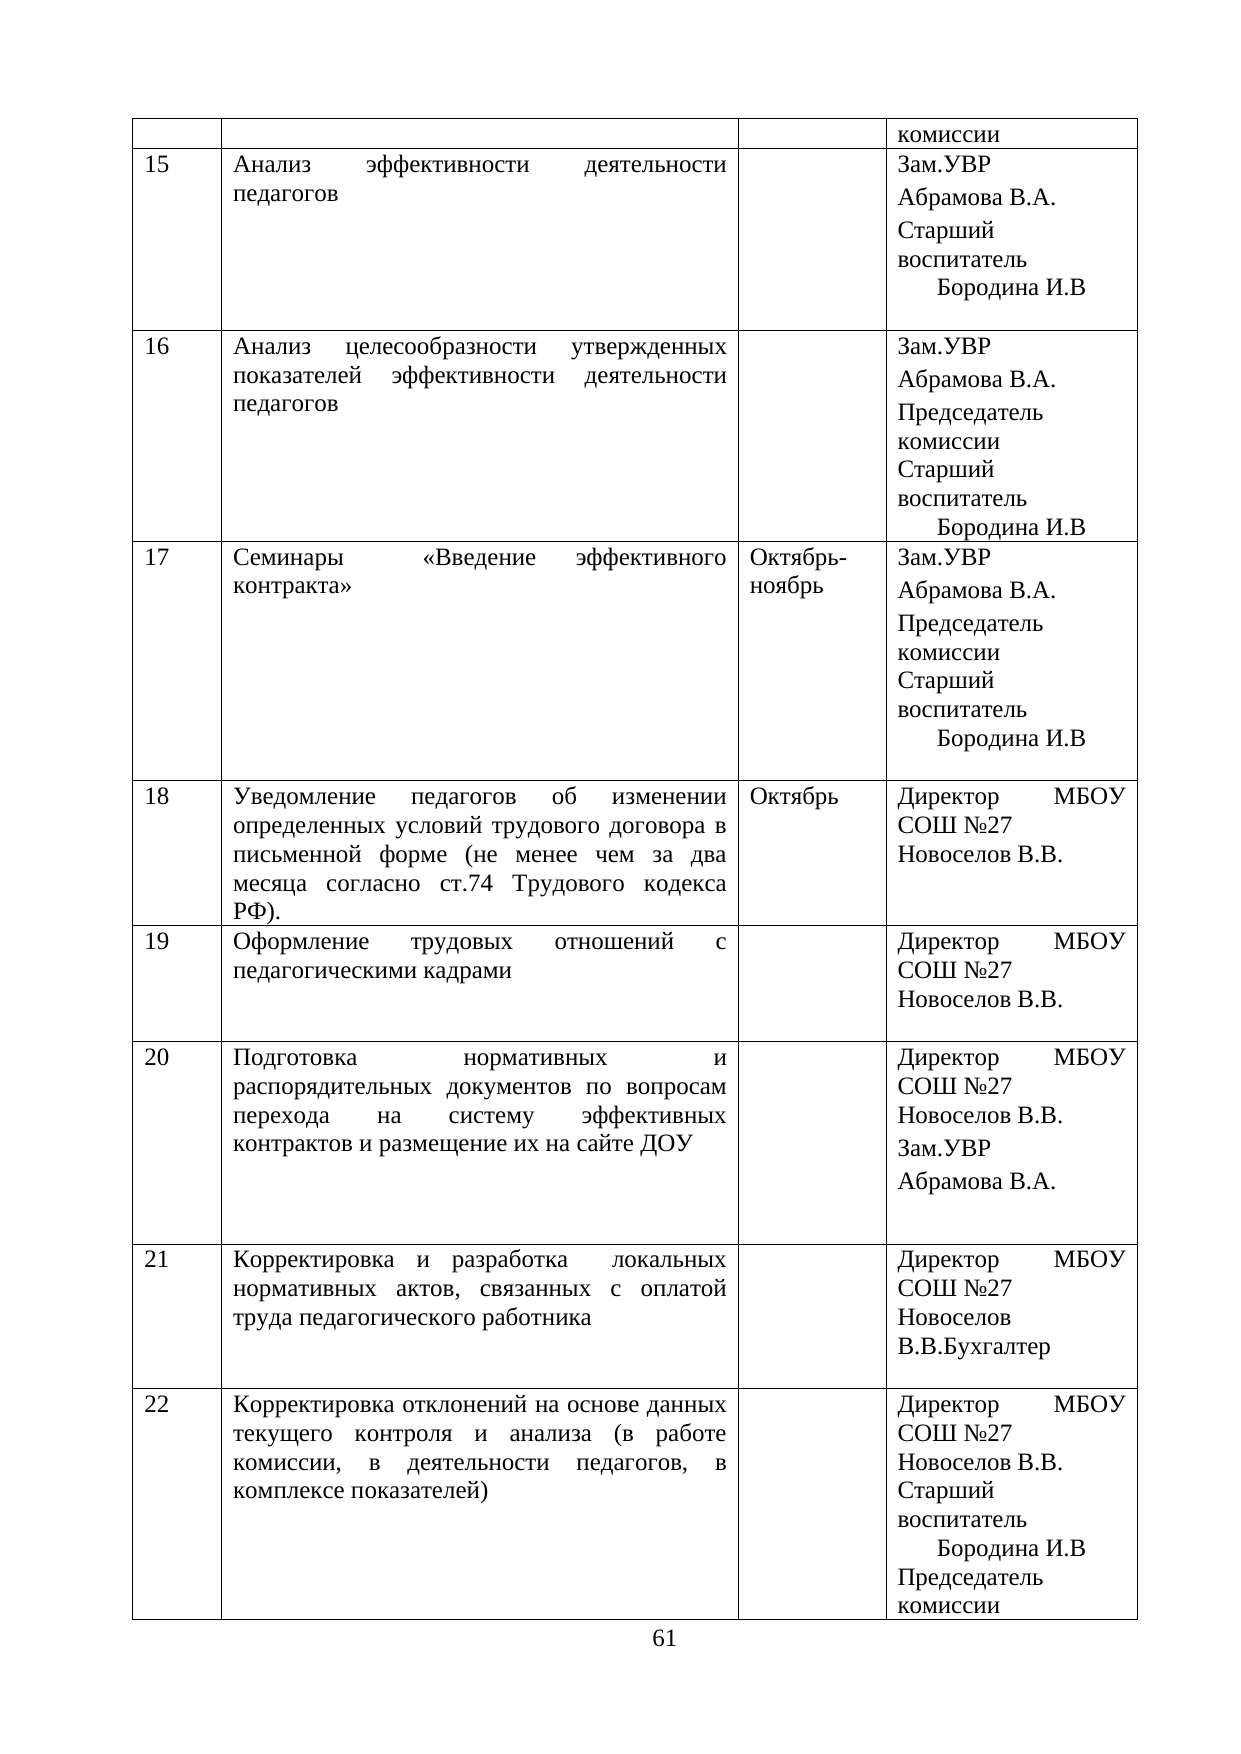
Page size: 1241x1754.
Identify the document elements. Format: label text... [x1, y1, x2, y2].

table_cell Корректировка отклонений на основе данных текущего контроля и анализа (в работе комиссии, в деятельности педагогов, в комплексе показателей) [222, 1389, 738, 1619]
table_cell 15 [133, 149, 221, 330]
table_cell Корректировка и разработка локальных нормативных актов, связанных с оплатой труда педагогического работника [222, 1245, 738, 1388]
table_cell [739, 926, 886, 1041]
table_cell Зам.УВР Абрамова В.А. Старший воспитатель Бородина И.В [887, 149, 1137, 330]
table_cell Зам.УВР Абрамова В.А. Председатель комиссии Старший воспитатель Бородина И.В [887, 331, 1137, 541]
table_cell Семинары «Введение эффективного контракта» [222, 542, 738, 780]
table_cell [887, 119, 1137, 148]
table_cell Зам.УВР Абрамова В.А. Председатель комиссии Старший воспитатель Бородина И.В [887, 542, 1137, 780]
table_cell 17 [133, 542, 221, 780]
table_cell [739, 1245, 886, 1388]
table_cell 16 [133, 331, 221, 541]
table_cell 21 [133, 1245, 221, 1388]
table_cell Подготовка нормативных и распорядительных документов по вопросам перехода на систему эффективных контрактов и размещение их на сайте ДОУ [222, 1042, 738, 1243]
table_cell Директор МБОУ СОШ №27 Новоселов В.В. Зам.УВР Абрамова В.А. [887, 1042, 1137, 1243]
table_cell [739, 331, 886, 541]
table_cell Директор МБОУ СОШ №27 Новоселов В.В. [887, 926, 1137, 1041]
table_cell Директор МБОУ СОШ №27 Новоселов В.В.Бухгалтер [887, 1245, 1137, 1388]
table_cell [739, 149, 886, 330]
table_cell Октябрь-ноябрь [739, 542, 886, 780]
table_cell [739, 119, 886, 148]
table_cell 14 [133, 119, 221, 148]
table_cell Анализ целесообразности утвержденных показателей эффективности деятельности педагогов [222, 331, 738, 541]
table_cell 20 [133, 1042, 221, 1243]
table_cell 18 [133, 781, 221, 925]
table_cell 22 [133, 1389, 221, 1619]
table_cell [739, 1042, 886, 1243]
table_cell Уведомление педагогов об изменении определенных условий трудового договора в письменной форме (не менее чем за два месяца согласно ст.74 Трудового кодекса РФ). [222, 781, 738, 925]
table_cell 19 [133, 926, 221, 1041]
table_cell Оформление трудовых отношений с педагогическими кадрами [222, 926, 738, 1041]
table_cell [739, 1389, 886, 1619]
table_cell Анализ эффективности деятельности педагогов [222, 149, 738, 330]
table_cell Директор МБОУ СОШ №27 Новоселов В.В. Старший воспитатель Бородина И.В Председатель комиссии [887, 1389, 1137, 1619]
table_cell Октябрь [739, 781, 886, 925]
table_cell Директор МБОУ СОШ №27 Новоселов В.В. [887, 781, 1137, 925]
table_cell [222, 119, 738, 148]
